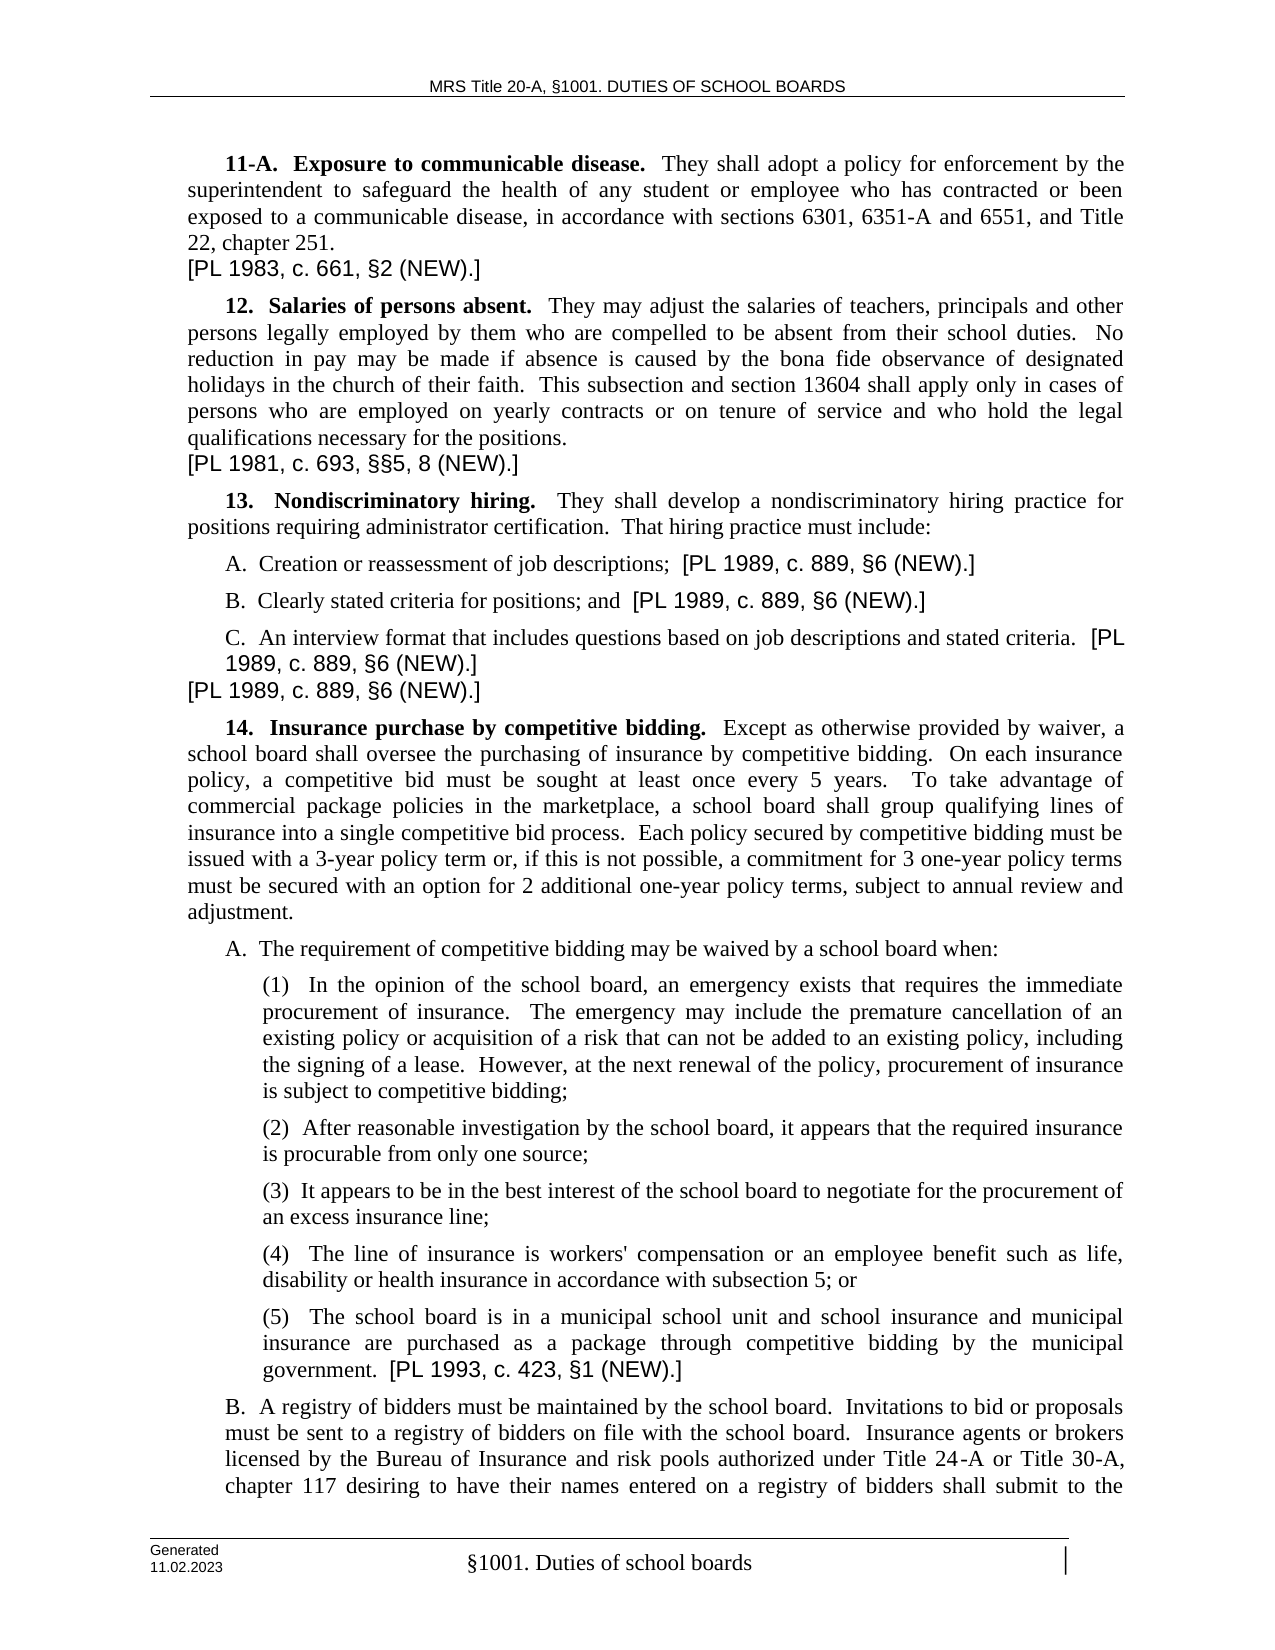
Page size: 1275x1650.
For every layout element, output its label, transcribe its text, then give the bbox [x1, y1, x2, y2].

text (4) The line of insurance is workers' compensation or an employee benefit such as life, disability or health insurance in accordance with subsection 5; or [262, 1240, 1125, 1293]
text C. An interview format that includes questions based on job descriptions and stated criteria. [PL 1989, c. 889, §6 (NEW).] [225, 624, 1125, 677]
text [PL 1983, c. 661, §2 (NEW).] [187, 255, 1125, 282]
text 14. Insurance purchase by competitive bidding. Except as otherwise provided by waiver, a school board shall oversee the purchasing of insurance by competitive bidding. On each insurance policy, a competitive bid must be sought at least once every 5 years. To take advantage of commercial package policies in the marketplace, a school board shall group qualifying lines of insurance into a single competitive bid process. Each policy secured by competitive bidding must be issued with a 3-year policy term or, if this is not possible, a commitment for 3 one-year policy terms must be secured with an option for 2 additional one-year policy terms, subject to annual review and adjustment. [187, 713, 1125, 924]
text 11-A. Exposure to communicable disease. They shall adopt a policy for enforcement by the superintendent to safeguard the health of any student or employee who has contracted or been exposed to a communicable disease, in accordance with sections 6301, 6351-A and 6551, and Title 22, chapter 251. [187, 150, 1125, 255]
text B. Clearly stated criteria for positions; and [PL 1989, c. 889, §6 (NEW).] [225, 587, 1125, 613]
text (5) The school board is in a municipal school unit and school insurance and municipal insurance are purchased as a package through competitive bidding by the municipal government. [PL 1993, c. 423, §1 (NEW).] [262, 1303, 1125, 1382]
text A. The requirement of competitive bidding may be waived by a school board when: [225, 935, 1125, 961]
text [PL 1981, c. 693, §§5, 8 (NEW).] [187, 450, 1125, 477]
text (1) In the opinion of the school board, an emergency exists that requires the immediate procurement of insurance. The emergency may include the premature cancellation of an existing policy or acquisition of a risk that can not be added to an existing policy, including the signing of a lease. However, at the next renewal of the policy, procurement of insurance is subject to competitive bidding; [262, 972, 1125, 1103]
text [225, 1393, 1125, 1498]
text A. Creation or reassessment of job descriptions; [PL 1989, c. 889, §6 (NEW).] [225, 550, 1125, 577]
text 12. Salaries of persons absent. They may adjust the salaries of teachers, principals and other persons legally employed by them who are compelled to be absent from their school duties. No reduction in pay may be made if absence is caused by the bona fide observance of designated holidays in the church of their faith. This subsection and section 13604 shall apply only in cases of persons who are employed on yearly contracts or on tenure of service and who hold the legal qualifications necessary for the positions. [187, 292, 1125, 450]
text [PL 1989, c. 889, §6 (NEW).] [187, 677, 1125, 703]
text (2) After reasonable investigation by the school board, it appears that the required insurance is procurable from only one source; [262, 1114, 1125, 1166]
text 13. Nondiscriminatory hiring. They shall develop a nondiscriminatory hiring practice for positions requiring administrator certification. That hiring practice must include: [187, 487, 1125, 540]
text (3) It appears to be in the best interest of the school board to negotiate for the procurement of an excess insurance line; [262, 1177, 1125, 1229]
